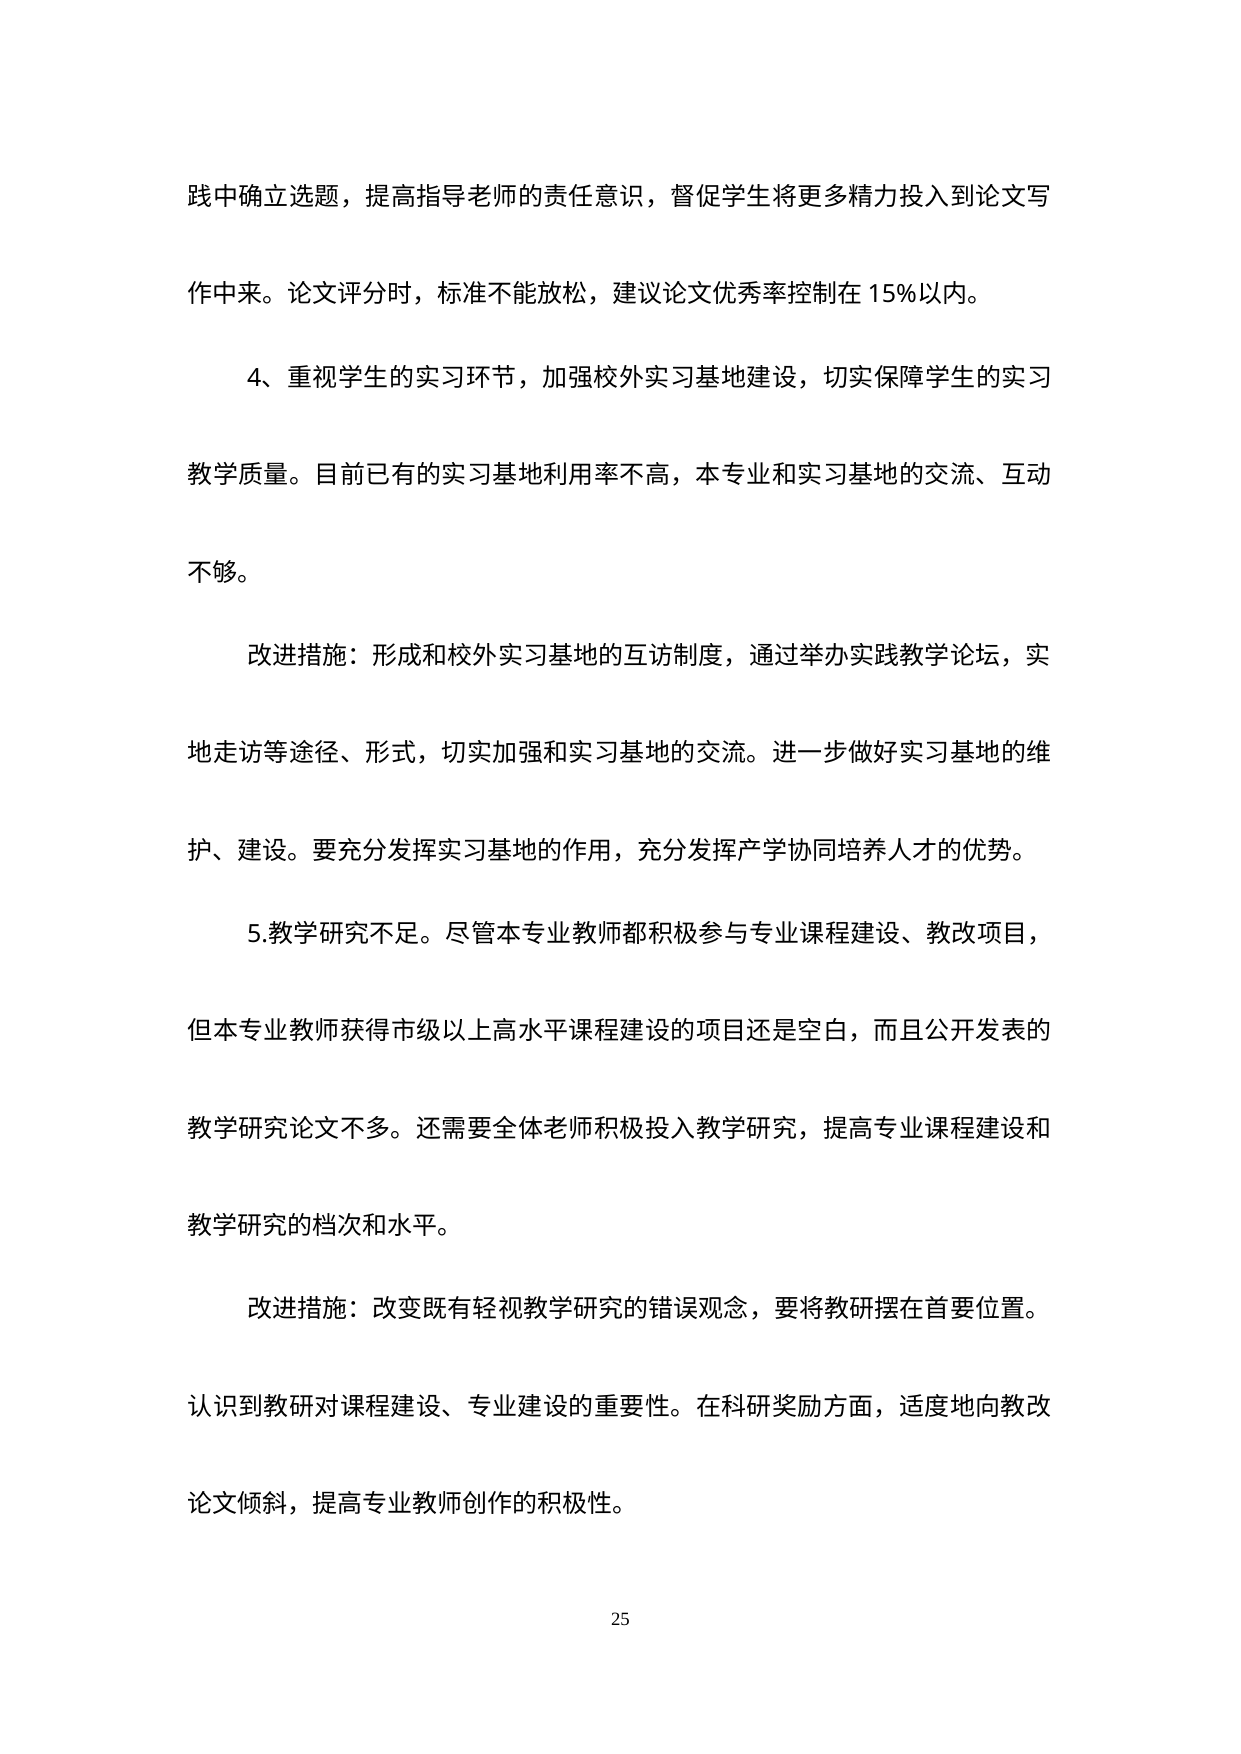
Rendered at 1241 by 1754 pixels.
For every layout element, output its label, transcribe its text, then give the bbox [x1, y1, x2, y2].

text 改进措施：形成和校外实习基地的互访制度，通过举办实践教学论坛，实地走访等途径、形式，切实加强和实习基地的交流。进一步做好实习基地的维护、建设。要充分发挥实习基地的作用，充分发挥产学协同培养人才的优势。 [187, 621, 1053, 881]
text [187, 162, 1053, 324]
text 改进措施：改变既有轻视教学研究的错误观念，要将教研摆在首要位置。认识到教研对课程建设、专业建设的重要性。在科研奖励方面，适度地向教改论文倾斜，提高专业教师创作的积极性。 [187, 1274, 1053, 1534]
text 4、重视学生的实习环节，加强校外实习基地建设，切实保障学生的实习教学质量。目前已有的实习基地利用率不高，本专业和实习基地的交流、互动不够。 [187, 343, 1053, 603]
text 5.教学研究不足。尽管本专业教师都积极参与专业课程建设、教改项目，但本专业教师获得市级以上高水平课程建设的项目还是空白，而且公开发表的教学研究论文不多。还需要全体老师积极投入教学研究，提高专业课程建设和教学研究的档次和水平。 [187, 899, 1053, 1256]
